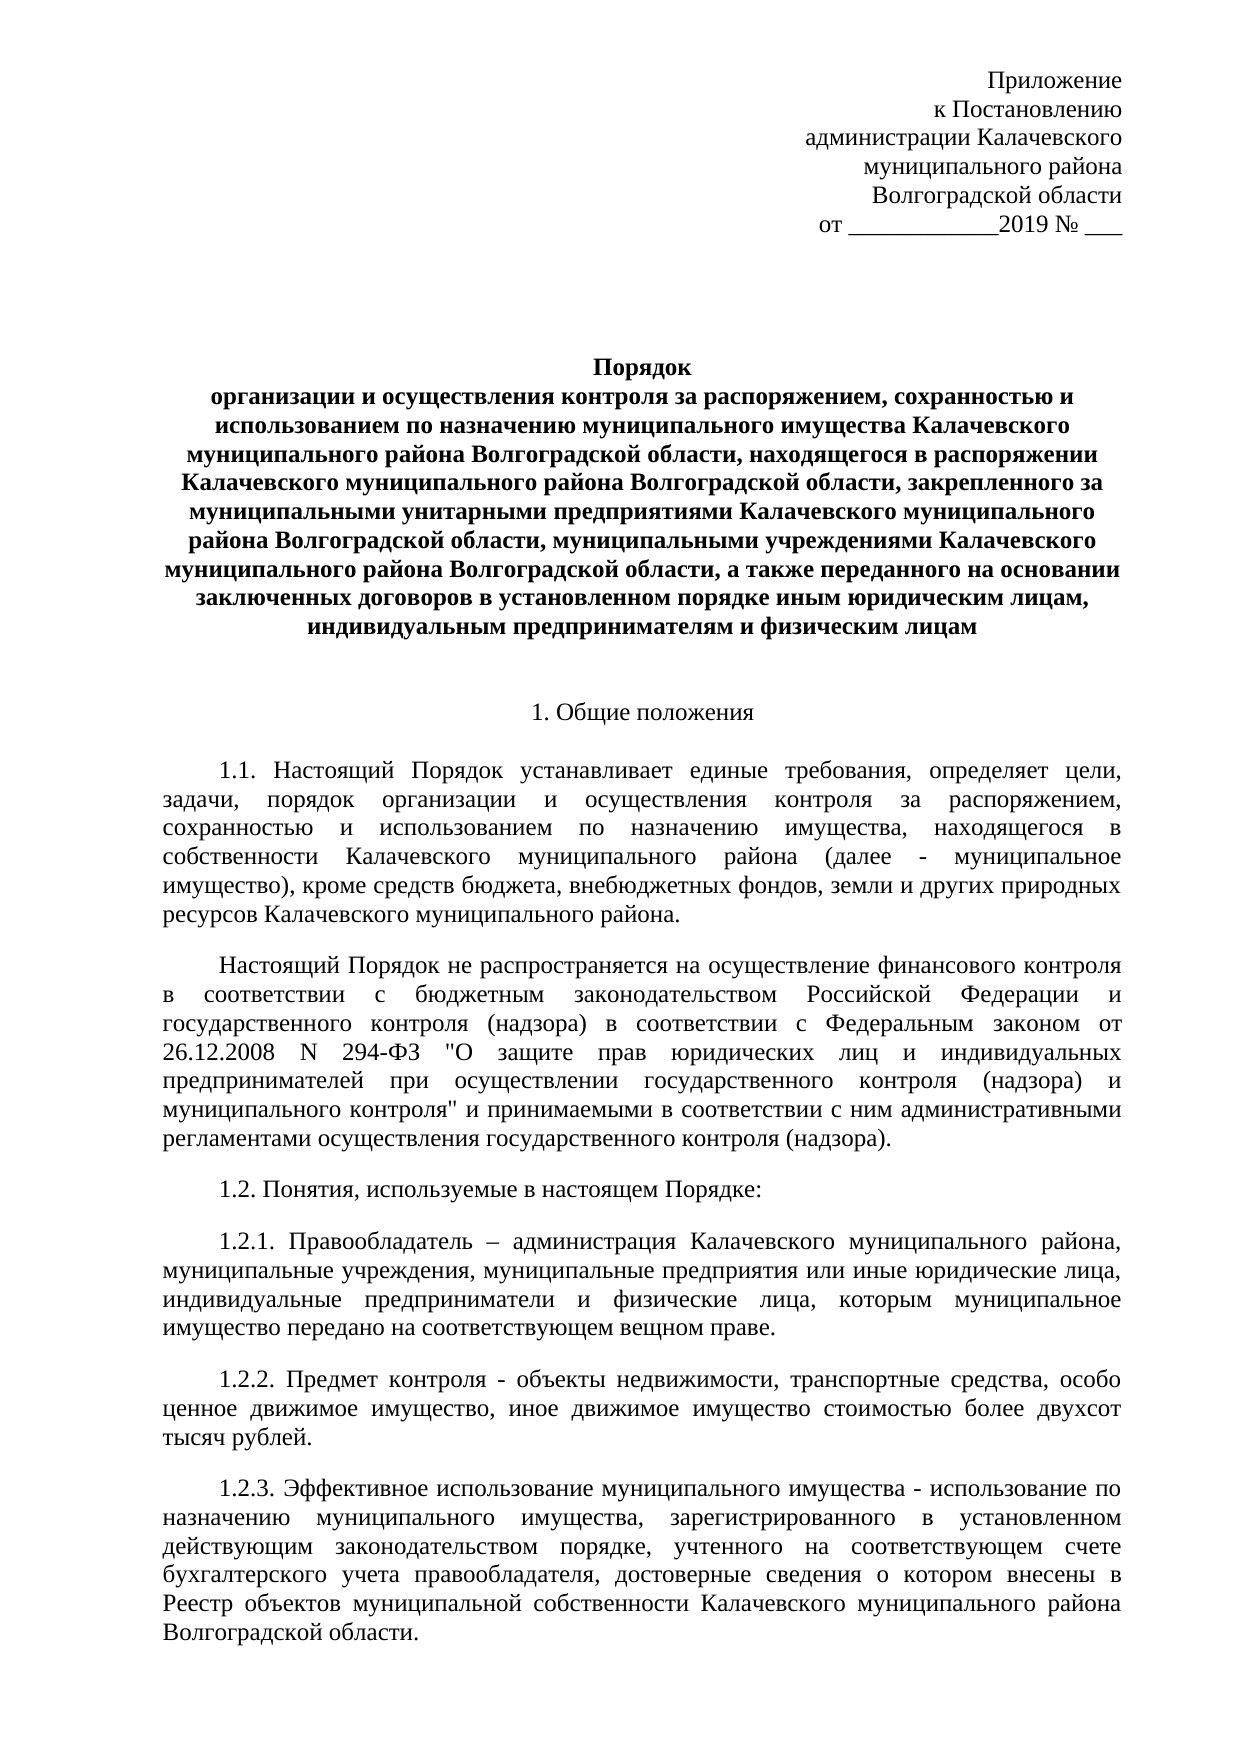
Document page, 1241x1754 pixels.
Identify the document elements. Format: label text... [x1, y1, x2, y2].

text 1.1. Настоящий Порядок устанавливает единые требования, определяет цели, задачи, порядок организации и осуществления контроля за распоряжением, сохранностью и использованием по назначению имущества, находящегося в собственности Калачевского муниципального района (далее - муниципальное имущество), кроме средств бюджета, внебюджетных фондов, земли и других природных ресурсов Калачевского муниципального района. [162, 755, 1122, 927]
text Волгоградской области [162, 180, 1122, 209]
text Порядок [162, 352, 1122, 381]
text 1.2.3. Эффективное использование муниципального имущества - использование по назначению муниципального имущества, зарегистрированного в установленном действующим законодательством порядке, учтенного на соответствующем счете бухгалтерского учета правообладателя, достоверные сведения о котором внесены в Реестр объектов муниципальной собственности Калачевского муниципального района Волгоградской области. [162, 1473, 1122, 1646]
text от ____________2019 № ___ [162, 209, 1122, 237]
text Приложение [162, 65, 1122, 94]
text муниципального района [162, 151, 1122, 180]
text 1. Общие положения [162, 697, 1122, 726]
text Настоящий Порядок не распространяется на осуществление финансового контроля в соответствии с бюджетным законодательством Российской Федерации и государственного контроля (надзора) в соответствии с Федеральным законом от 26.12.2008 N 294-ФЗ "О защите прав юридических лиц и индивидуальных предпринимателей при осуществлении государственного контроля (надзора) и муниципального контроля" и принимаемыми в соответствии с ним административными регламентами осуществления государственного контроля (надзора). [162, 950, 1122, 1152]
text к Постановлению [162, 94, 1122, 122]
text организации и осуществления контроля за распоряжением, сохранностью и использованием по назначению муниципального имущества Калачевского муниципального района Волгоградской области, находящегося в распоряжении Калачевского муниципального района Волгоградской области, закрепленного за муниципальными унитарными предприятиями Калачевского муниципального района Волгоградской области, муниципальными учреждениями Калачевского муниципального района Волгоградской области, а также переданного на основании заключенных договоров в установленном порядке иным юридическим лицам, индивидуальным предпринимателям и физическим лицам [162, 381, 1122, 640]
text 1.2.1. Правообладатель – администрация Калачевского муниципального района, муниципальные учреждения, муниципальные предприятия или иные юридические лица, индивидуальные предприниматели и физические лица, которым муниципальное имущество передано на соответствующем вещном праве. [162, 1226, 1122, 1341]
text 1.2. Понятия, используемые в настоящем Порядке: [162, 1174, 1122, 1203]
text администрации Калачевского [162, 122, 1122, 151]
text 1.2.2. Предмет контроля - объекты недвижимости, транспортные средства, особо ценное движимое имущество, иное движимое имущество стоимостью более двухсот тысяч рублей. [162, 1364, 1122, 1450]
